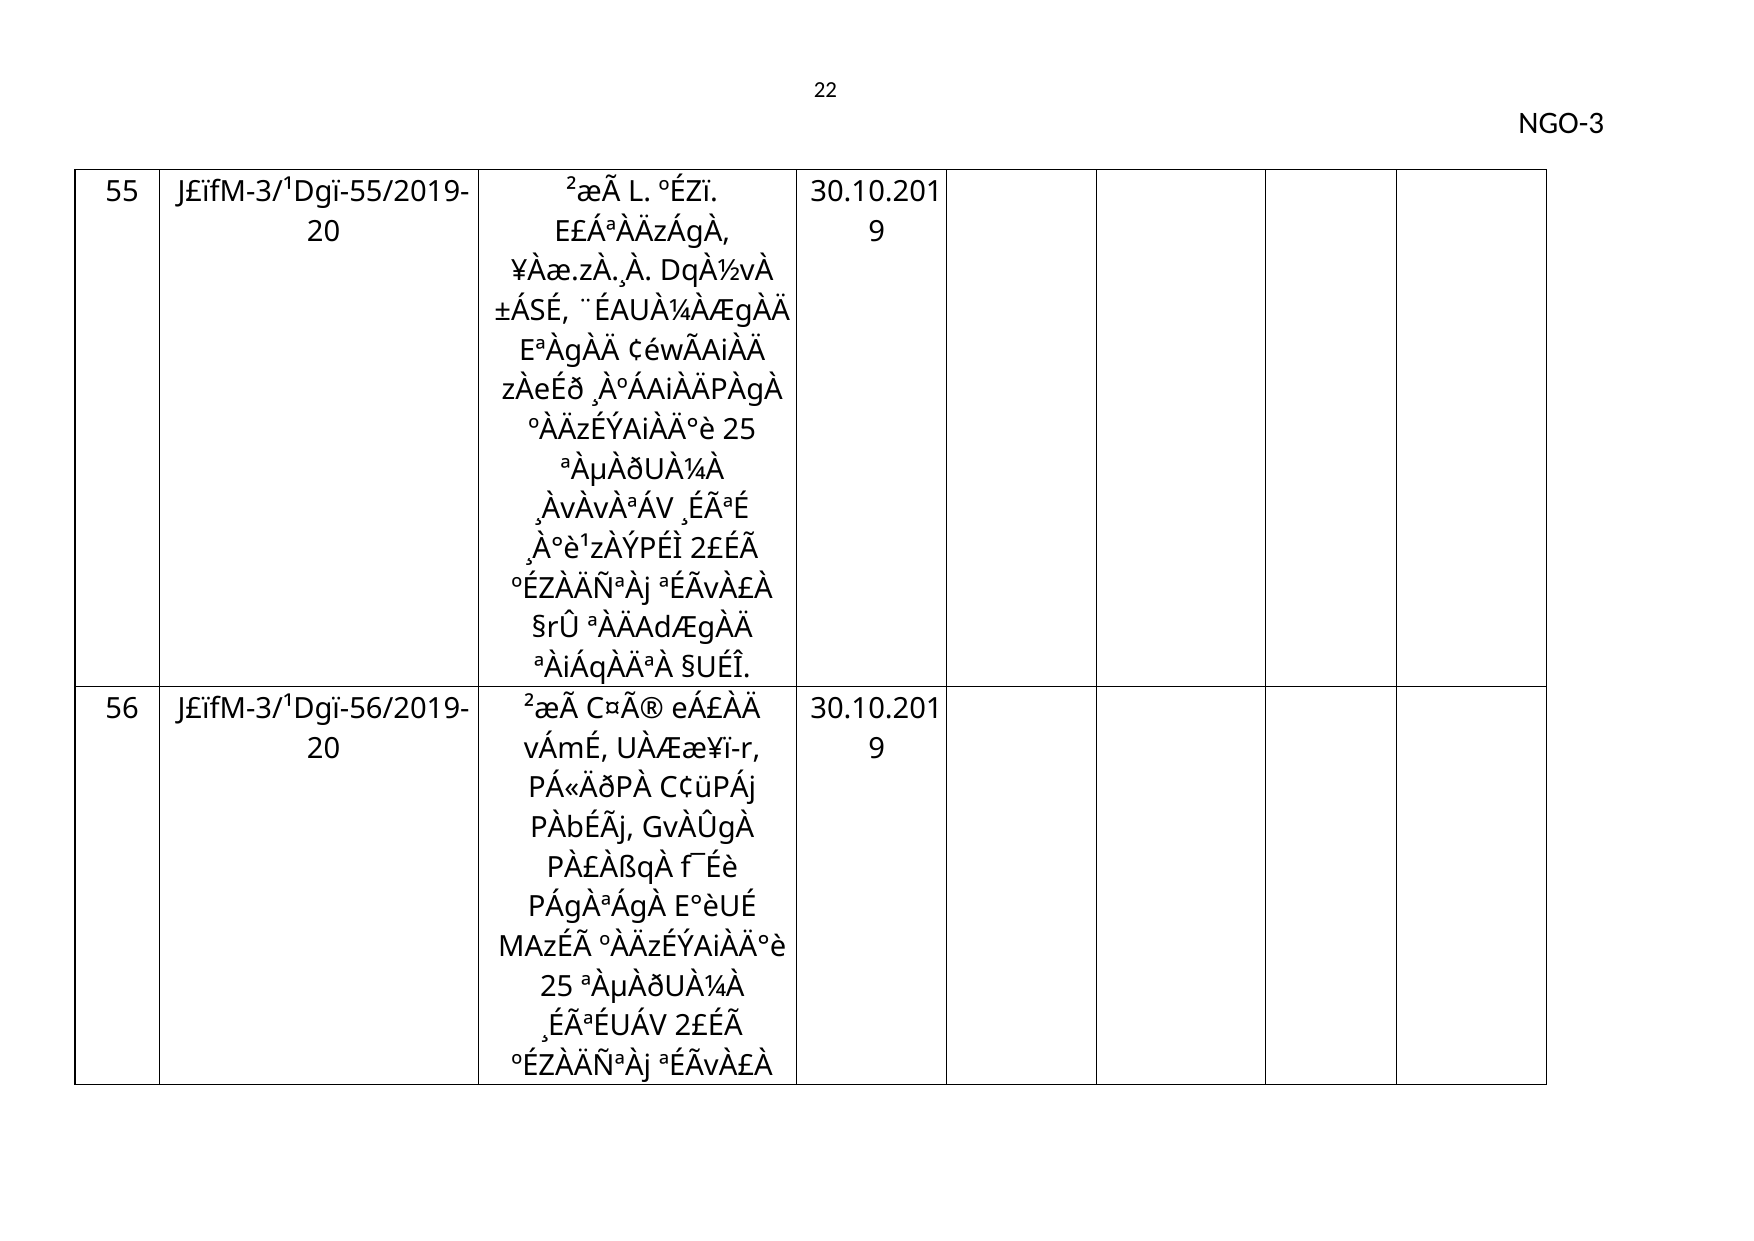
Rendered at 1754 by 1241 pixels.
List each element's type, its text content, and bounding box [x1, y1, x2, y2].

table_cell 56 [76, 687, 159, 1084]
table_cell [1097, 170, 1265, 686]
table_cell [1397, 170, 1546, 686]
table_cell J£ïfM-3/¹Dgï-55/2019-20 [160, 170, 478, 686]
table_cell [479, 687, 796, 1084]
table_cell [1097, 687, 1265, 1084]
table_cell 30.10.2019 [797, 687, 946, 1084]
table_cell [1397, 687, 1546, 1084]
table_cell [160, 687, 478, 1084]
table_cell ²æÃ L. ºÉZï. E£ÁªÀÄzÁgÀ, ¥Àæ.zÀ.¸À. DqÀ½vÀ ±ÁSÉ, ¨ÉAUÀ¼ÀÆgÀÄ EªÀgÀÄ ¢éwÃAiÀÄ zÀeÉð ¸ÀºÁAiÀÄPÀgÀ ºÀÄzÉÝAiÀÄ°è 25 ªÀµÀðUÀ¼À ¸ÀvÀvÀªÁV ¸ÉÃªÉ ¸À°è¹zÀÝPÉÌ 2£ÉÃ ºÉZÀÄÑªÀj ªÉÃvÀ£À §rÛ ªÀÄAdÆgÀÄ ªÀiÁqÀÄªÀ §UÉÎ. [479, 170, 796, 686]
table_cell 55 [76, 170, 159, 686]
table_cell [947, 687, 1096, 1084]
table_cell [1266, 687, 1396, 1084]
table_cell 30.10.2019 [797, 170, 946, 686]
table_cell [947, 170, 1096, 686]
table_cell [1266, 170, 1396, 686]
